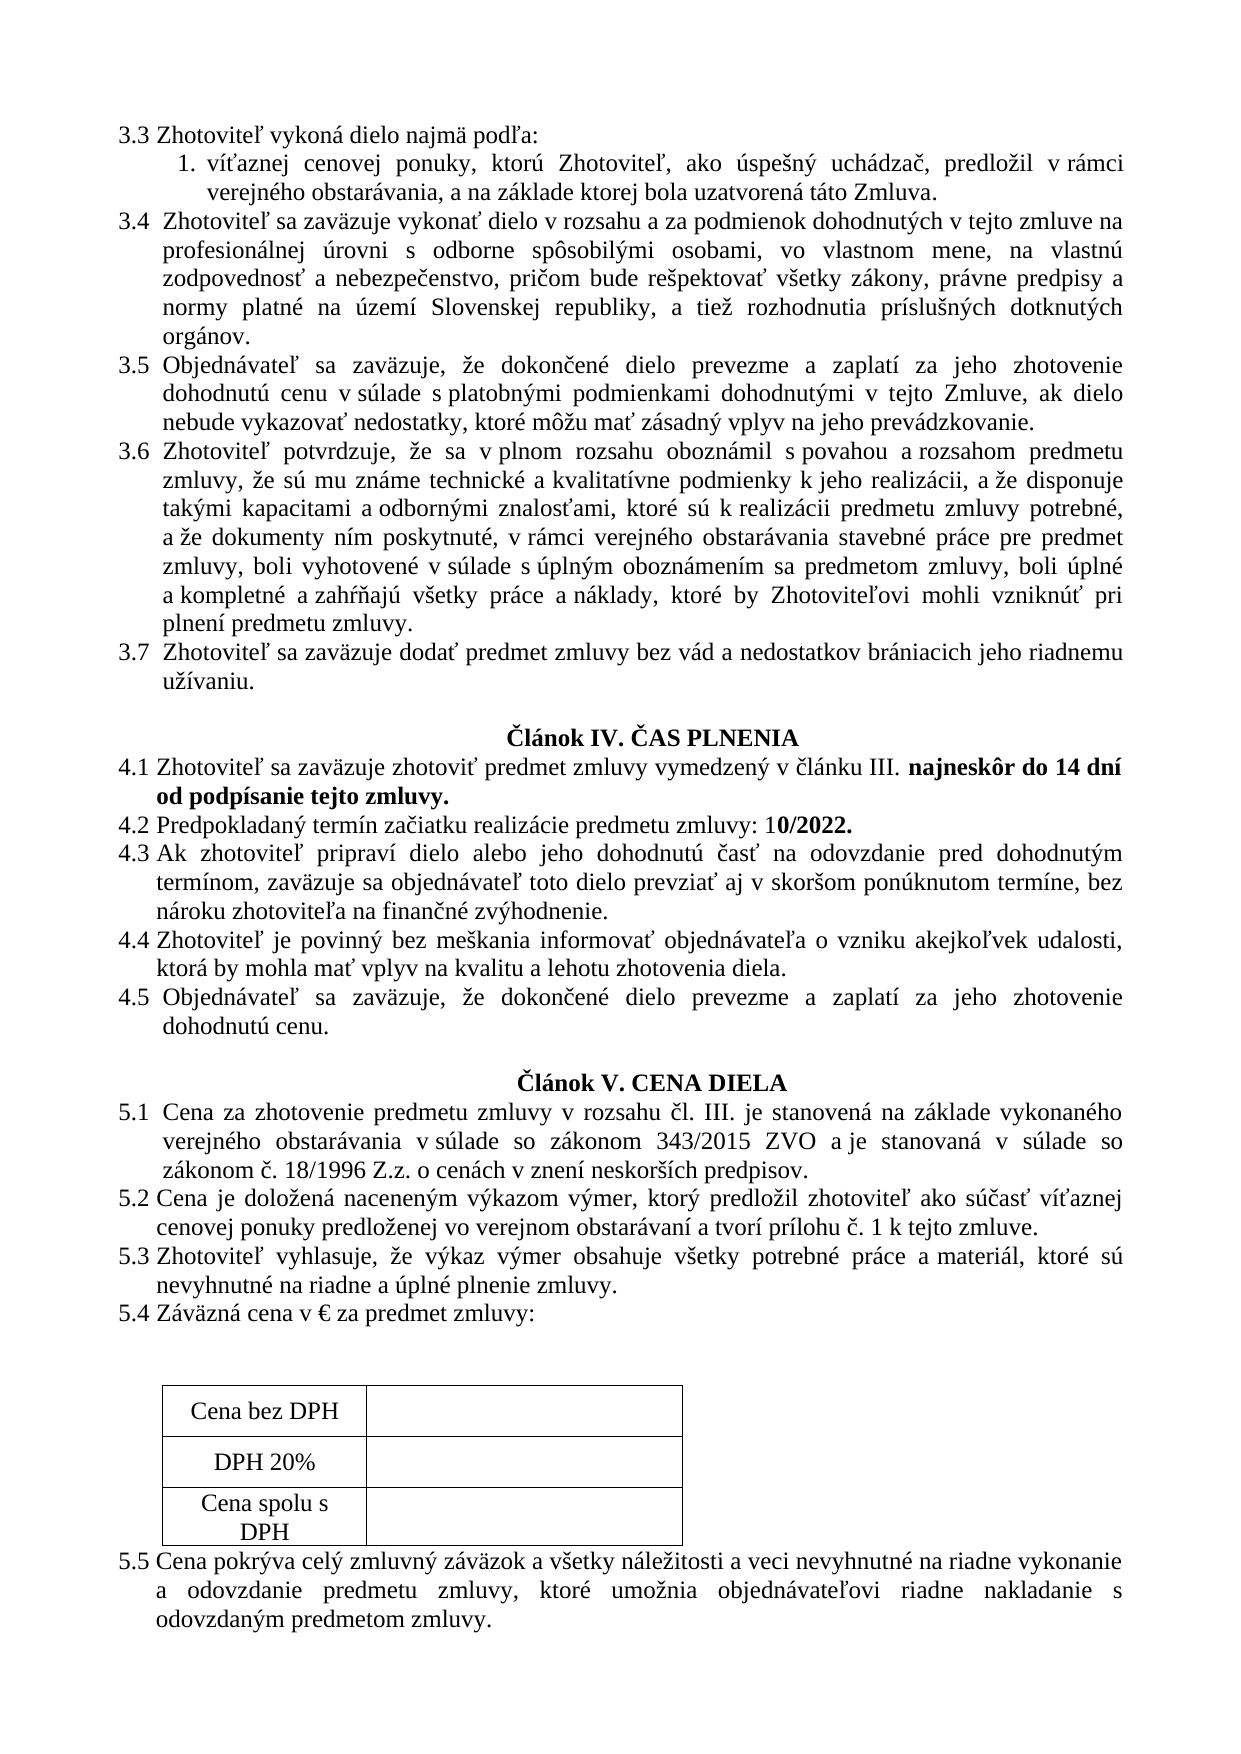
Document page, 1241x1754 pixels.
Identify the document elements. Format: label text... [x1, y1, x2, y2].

list Záväzná cena v € za predmet zmluvy: [118, 1298, 1123, 1327]
list Zhotoviteľ sa zaväzuje dodať predmet zmluvy bez vád a nedostatkov brániacich jeho riadnemu užívaniu. [118, 637, 1123, 695]
text Článok V. CENA DIELA [517, 1068, 1123, 1097]
list Zhotoviteľ vykoná dielo najmä podľa: [118, 120, 1123, 148]
text Článok IV. ČAS PLNENIA [506, 723, 1123, 752]
list Zhotoviteľ potvrdzuje, že sa v plnom rozsahu oboznámil s povahou a rozsahom predmetu zmluvy, že sú mu známe technické a kvalitatívne podmienky k jeho realizácii, a že disponuje takými kapacitami a odbornými znalosťami, ktoré sú k realizácii predmetu zmluvy potrebné, a že dokumenty ním poskytnuté, v rámci verejného obstarávania stavebné práce pre predmet zmluvy, boli vyhotovené v súlade s úplným oboznámením sa predmetom zmluvy, boli úplné a kompletné a zahŕňajú všetky práce a náklady, ktoré by Zhotoviteľovi mohli vzniknúť pri plnení predmetu zmluvy. [118, 436, 1123, 637]
list Objednávateľ sa zaväzuje, že dokončené dielo prevezme a zaplatí za jeho zhotovenie dohodnutú cenu v súlade s platobnými podmienkami dohodnutými v tejto Zmluve, ak dielo nebude vykazovať nedostatky, ktoré môžu mať zásadný vplyv na jeho prevádzkovanie. [118, 350, 1123, 436]
list Cena je doložená naceneným výkazom výmer, ktorý predložil zhotoviteľ ako súčasť víťaznej cenovej ponuky predloženej vo verejnom obstarávaní a tvorí prílohu č. 1 k tejto zmluve. [118, 1183, 1123, 1241]
list Zhotoviteľ vyhlasuje, že výkaz výmer obsahuje všetky potrebné práce a materiál, ktoré sú nevyhnutné na riadne a úplné plnenie zmluvy. [118, 1241, 1123, 1298]
table_header Cena bez DPH [163, 1386, 366, 1436]
table_cell Cena spolu s DPH [163, 1488, 366, 1545]
table_cell [367, 1488, 682, 1545]
list Predpokladaný termín začiatku realizácie predmetu zmluvy: 10/2022. [118, 810, 1121, 838]
list Cena za zhotovenie predmetu zmluvy v rozsahu čl. III. je stanovená na základe vykonaného verejného obstarávania v súlade so zákonom 343/2015 ZVO a je stanovaná v súlade so zákonom č. 18/1996 Z.z. o cenách v znení neskorších predpisov. [118, 1097, 1123, 1183]
list Zhotoviteľ sa zaväzuje vykonať dielo v rozsahu a za podmienok dohodnutých v tejto zmluve na profesionálnej úrovni s odborne spôsobilými osobami, vo vlastnom mene, na vlastnú zodpovednosť a nebezpečenstvo, pričom bude rešpektovať všetky zákony, právne predpisy a normy platné na území Slovenskej republiky, a tiež rozhodnutia príslušných dotknutých orgánov. [118, 206, 1123, 350]
table_cell DPH 20% [163, 1437, 366, 1487]
list Ak zhotoviteľ pripraví dielo alebo jeho dohodnutú časť na odovzdanie pred dohodnutým termínom, zaväzuje sa objednávateľ toto dielo prevziať aj v skoršom ponúknutom termíne, bez nároku zhotoviteľa na finančné zvýhodnenie. [118, 838, 1123, 925]
list Objednávateľ sa zaväzuje, že dokončené dielo prevezme a zaplatí za jeho zhotovenie dohodnutú cenu. [118, 982, 1123, 1040]
list Zhotoviteľ sa zaväzuje zhotoviť predmet zmluvy vymedzený v článku III. najneskôr do 14 dní od podpísanie tejto zmluvy. [118, 752, 1121, 810]
table_header [367, 1386, 682, 1436]
list Zhotoviteľ je povinný bez meškania informovať objednávateľa o vzniku akejkoľvek udalosti, ktorá by mohla mať vplyv na kvalitu a lehotu zhotovenia diela. [118, 925, 1123, 982]
table_cell [367, 1437, 682, 1487]
list Cena pokrýva celý zmluvný záväzok a všetky náležitosti a veci nevyhnutné na riadne vykonanie a odovzdanie predmetu zmluvy, ktoré umožnia objednávateľovi riadne nakladanie s odovzdaným predmetom zmluvy. [118, 1546, 1123, 1633]
list víťaznej cenovej ponuky, ktorú Zhotoviteľ, ako úspešný uchádzač, predložil v rámci verejného obstarávania, a na základe ktorej bola uzatvorená táto Zmluva. [177, 148, 1123, 206]
